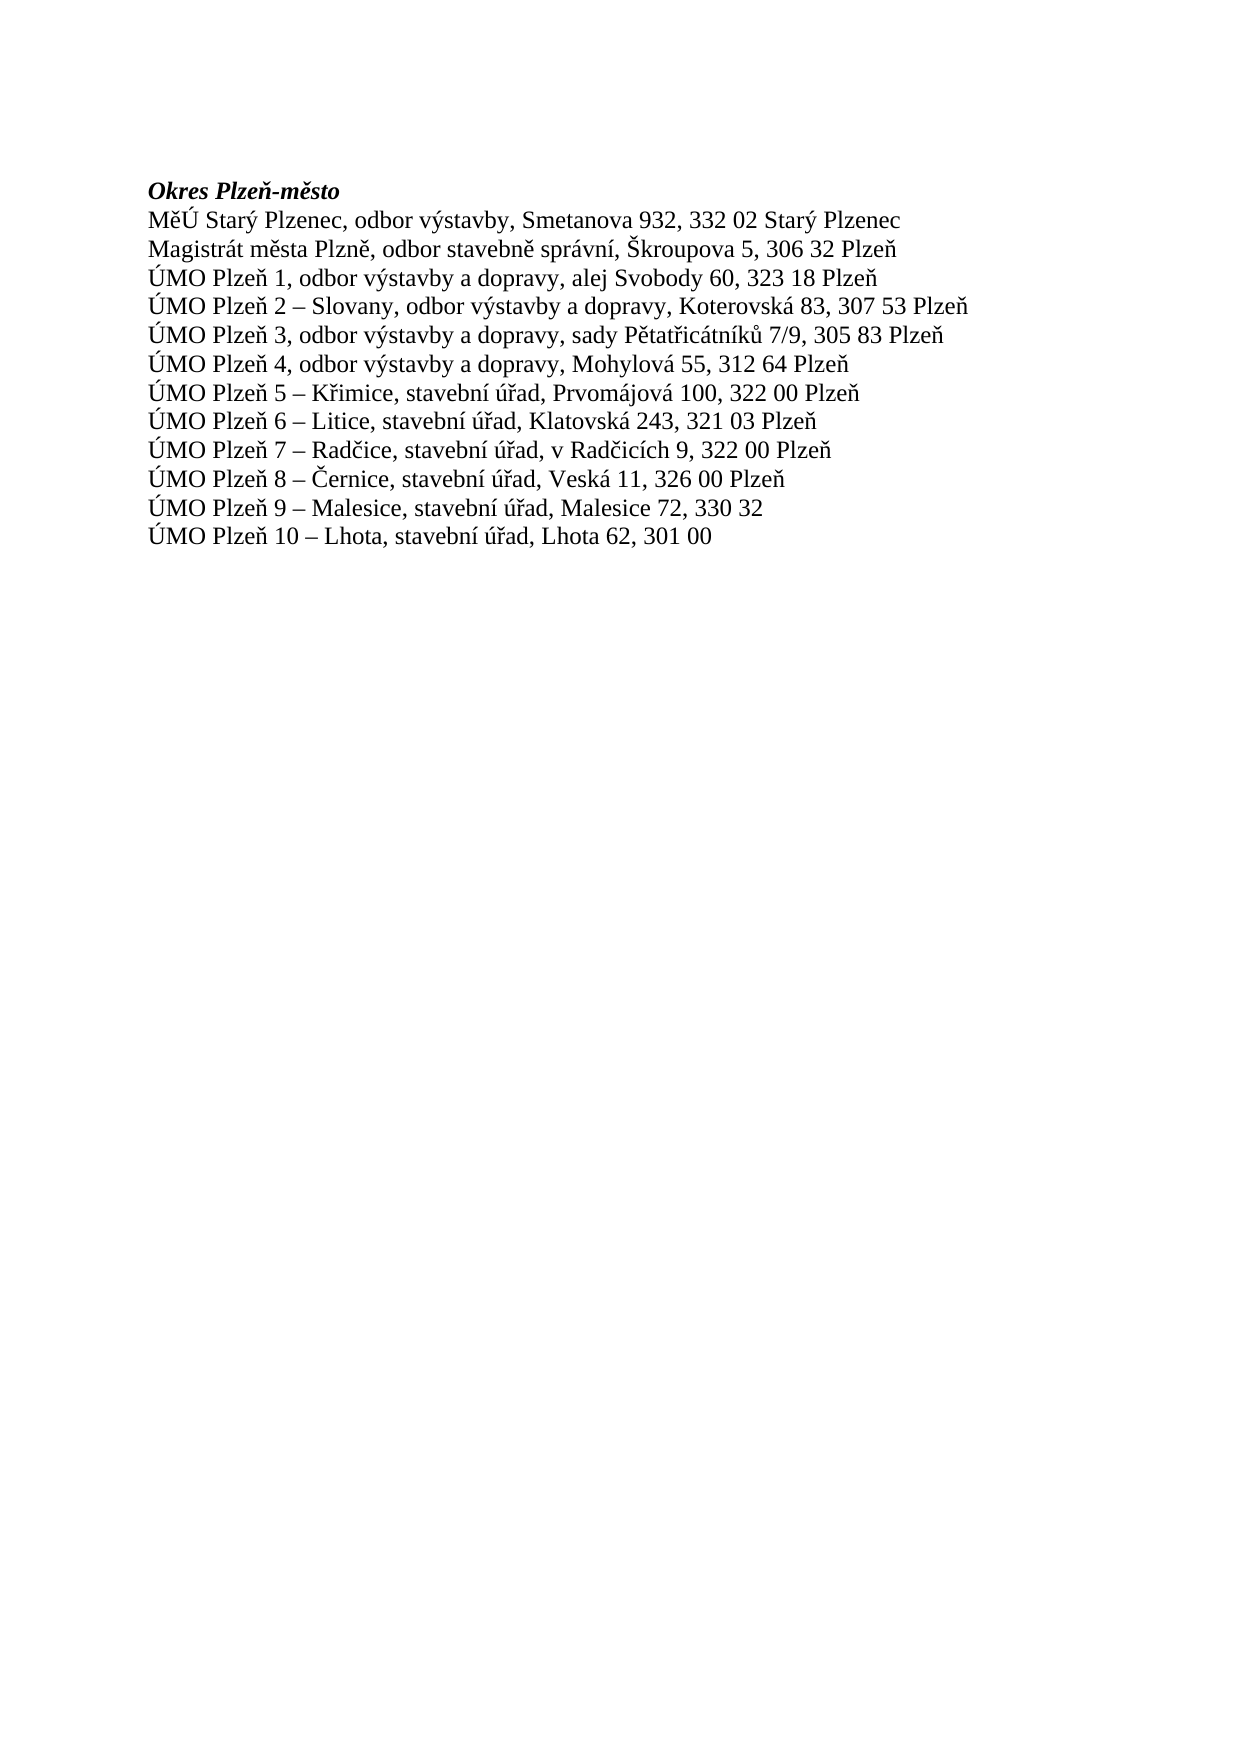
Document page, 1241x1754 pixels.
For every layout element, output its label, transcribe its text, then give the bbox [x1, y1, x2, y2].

text Magistrát města Plzně, odbor stavebně správní, Škroupova 5, 306 32 Plzeň [148, 234, 1093, 263]
text Okres Plzeň-město [148, 176, 1093, 205]
text ÚMO Plzeň 5 – Křimice, stavební úřad, Prvomájová 100, 322 00 Plzeň [148, 378, 1093, 406]
text ÚMO Plzeň 3, odbor výstavby a dopravy, sady Pětatřicátníků 7/9, 305 83 Plzeň [148, 320, 1093, 349]
text ÚMO Plzeň 10 – Lhota, stavební úřad, Lhota 62, 301 00 [148, 521, 1093, 550]
text ÚMO Plzeň 8 – Černice, stavební úřad, Veská 11, 326 00 Plzeň [148, 464, 1093, 493]
text ÚMO Plzeň 2 – Slovany, odbor výstavby a dopravy, Koterovská 83, 307 53 Plzeň [148, 291, 1093, 320]
text ÚMO Plzeň 9 – Malesice, stavební úřad, Malesice 72, 330 32 [148, 493, 1093, 521]
text ÚMO Plzeň 7 – Radčice, stavební úřad, v Radčicích 9, 322 00 Plzeň [148, 435, 1093, 464]
text ÚMO Plzeň 4, odbor výstavby a dopravy, Mohylová 55, 312 64 Plzeň [148, 349, 1093, 378]
text ÚMO Plzeň 6 – Litice, stavební úřad, Klatovská 243, 321 03 Plzeň [148, 406, 1093, 435]
text ÚMO Plzeň 1, odbor výstavby a dopravy, alej Svobody 60, 323 18 Plzeň [148, 263, 1093, 291]
text MěÚ Starý Plzenec, odbor výstavby, Smetanova 932, 332 02 Starý Plzenec [148, 205, 1093, 234]
